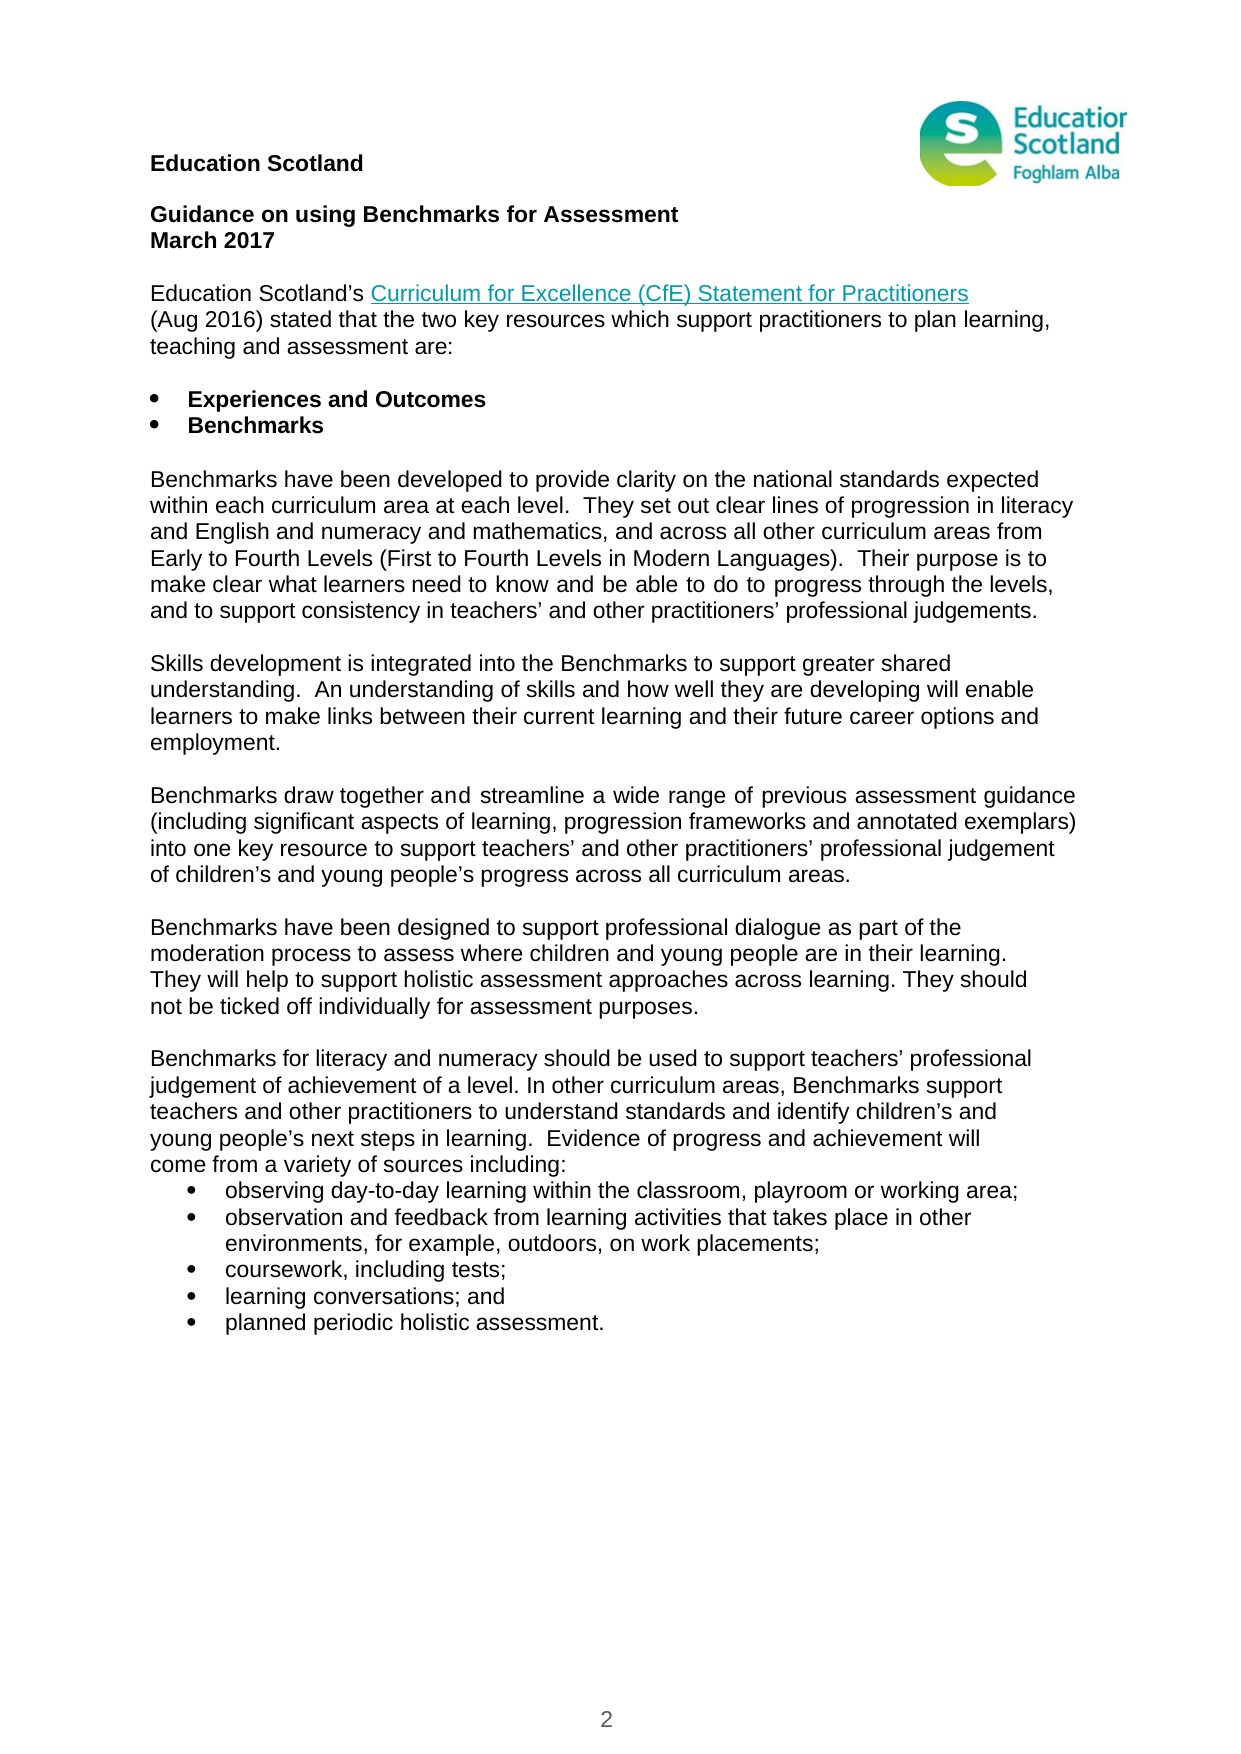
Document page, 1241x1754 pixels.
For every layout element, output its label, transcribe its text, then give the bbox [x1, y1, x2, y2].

text Skills development is integrated into the Benchmarks to support greater shared understanding. An understanding of skills and how well they are developing will enable learners to make links between their current learning and their future career options and employment. [150, 650, 1090, 756]
text Benchmarks have been designed to support professional dialogue as part of the moderation process to assess where children and young people are in their learning. They will help to support holistic assessment approaches across learning. They should not be ticked off individually for assessment purposes. [150, 914, 1078, 1019]
picture [918, 101, 1127, 185]
list observing day-to-day learning within the classroom, playroom or working area; [187, 1177, 1090, 1203]
list learning conversations; and [187, 1283, 1090, 1309]
text Benchmarks for literacy and numeracy should be used to support teachers’ professional judgement of achievement of a level. In other curriculum areas, Benchmarks support teachers and other practitioners to understand standards and identify children’s and young people’s next steps in learning. Evidence of progress and achievement will come from a variety of sources including: [150, 1045, 1078, 1177]
text March 2017 [150, 227, 795, 254]
list coursework, including tests; [187, 1256, 1090, 1283]
list Experiences and Outcomes [150, 386, 1078, 412]
list planned periodic holistic assessment. [187, 1309, 1090, 1335]
text Benchmarks draw together and streamline a wide range of previous assessment guidance (including significant aspects of learning, progression frameworks and annotated exemplars) into one key resource to support teachers’ and other practitioners’ professional judgement of children’s and young people’s progress across all curriculum areas. [150, 782, 1078, 887]
list Benchmarks [150, 412, 1078, 439]
text Education Scotland [150, 150, 918, 176]
text Guidance on using Benchmarks for Assessment [150, 201, 795, 227]
text Education Scotland’s Curriculum for Excellence (CfE) Statement for Practitioners (Aug 2016) stated that the two key resources which support practitioners to plan learning, teaching and assessment are: [150, 280, 1078, 359]
list observation and feedback from learning activities that takes place in other environments, for example, outdoors, on work placements; [187, 1203, 1090, 1256]
text Benchmarks have been developed to provide clarity on the national standards expected within each curriculum area at each level. They set out clear lines of progression in literacy and English and numeracy and mathematics, and across all other curriculum areas from Early to Fourth Levels (First to Fourth Levels in Modern Languages). Their purpose is to make clear what learners need to know and be able to do to progress through the levels, and to support consistency in teachers’ and other practitioners’ professional judgements. [150, 466, 1090, 650]
